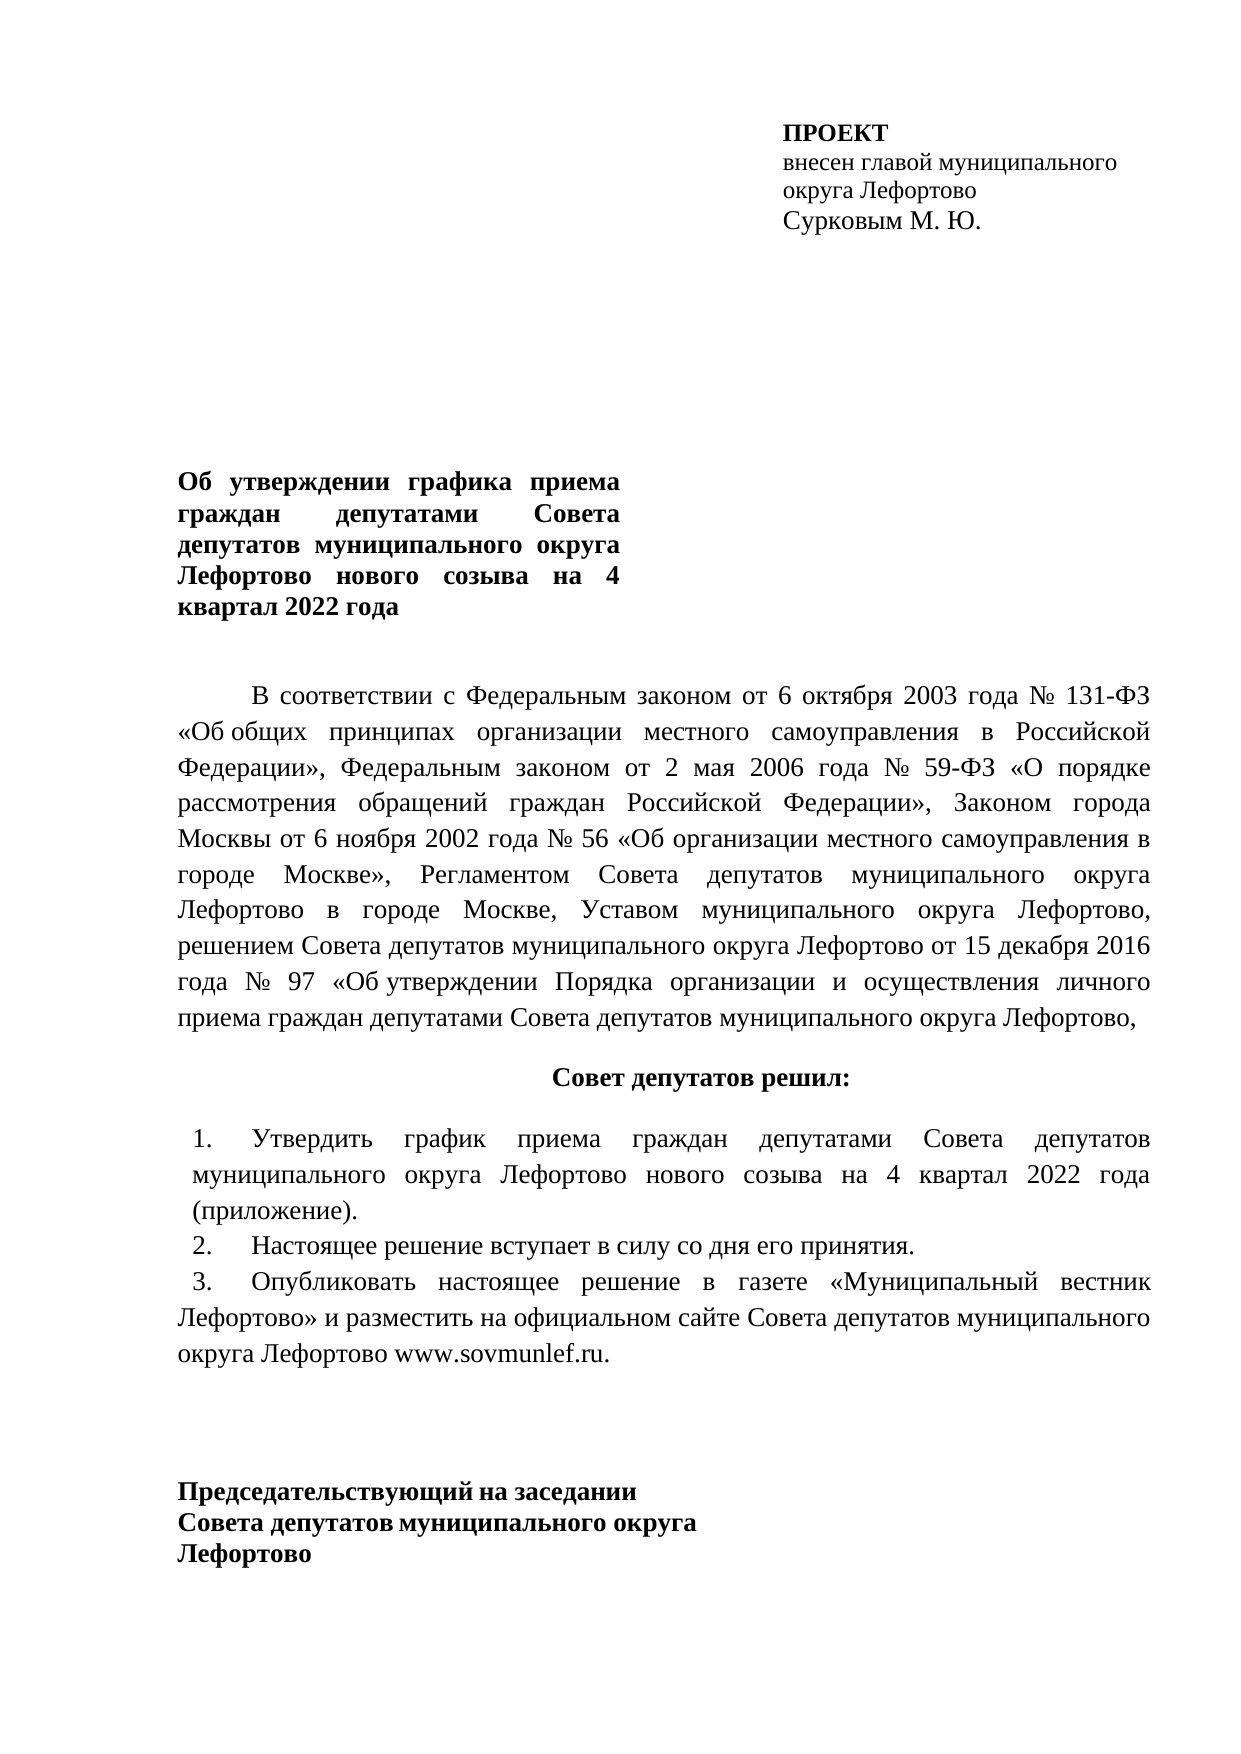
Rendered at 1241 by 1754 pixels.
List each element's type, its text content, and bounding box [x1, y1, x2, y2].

text внесен главой муниципального [783, 147, 1152, 176]
text округа Лефортово [783, 176, 1152, 204]
text 3. Опубликовать настоящее решение в газете «Муниципальный вестник Лефортово» и разместить на официальном сайте Совета депутатов муниципального округа Лефортово www.sovmunlef.ru. [177, 1265, 1152, 1368]
text Совета депутатов муниципального округа [177, 1506, 1152, 1537]
text Совет депутатов решил: [177, 1062, 1152, 1093]
text В соответствии с Федеральным законом от 6 октября 2003 года № 131-ФЗ «Об общих принципах организации местного самоуправления в Российской Федерации», Федеральным законом от 2 мая 2006 года № 59-ФЗ «О порядке рассмотрения обращений граждан Российской Федерации», Законом города Москвы от 6 ноября 2002 года № 56 «Об организации местного самоуправления в городе Москве», Регламентом Совета депутатов муниципального округа Лефортово в городе Москве, Уставом муниципального округа Лефортово, решением Совета депутатов муниципального округа Лефортово от 15 декабря 2016 года № 97 «Об утверждении Порядка организации и осуществления личного приема граждан депутатами Совета депутатов муниципального округа Лефортово, [177, 679, 1152, 1032]
text Лефортово [177, 1537, 1152, 1568]
text ПРОЕКТ [783, 118, 1152, 147]
list 1. Утвердить график приема граждан депутатами Совета депутатов муниципального округа Лефортово нового созыва на 4 квартал 2022 года (приложение). [192, 1122, 1152, 1225]
text Об утверждении графика приема граждан депутатами Совета депутатов муниципального округа Лефортово нового созыва на 4 квартал 2022 года [177, 466, 620, 621]
text Сурковым М. Ю. [783, 204, 1152, 236]
text Председательствующий на заседании [177, 1475, 1152, 1506]
list 2. Настоящее решение вступает в силу со дня его принятия. [192, 1229, 1152, 1261]
